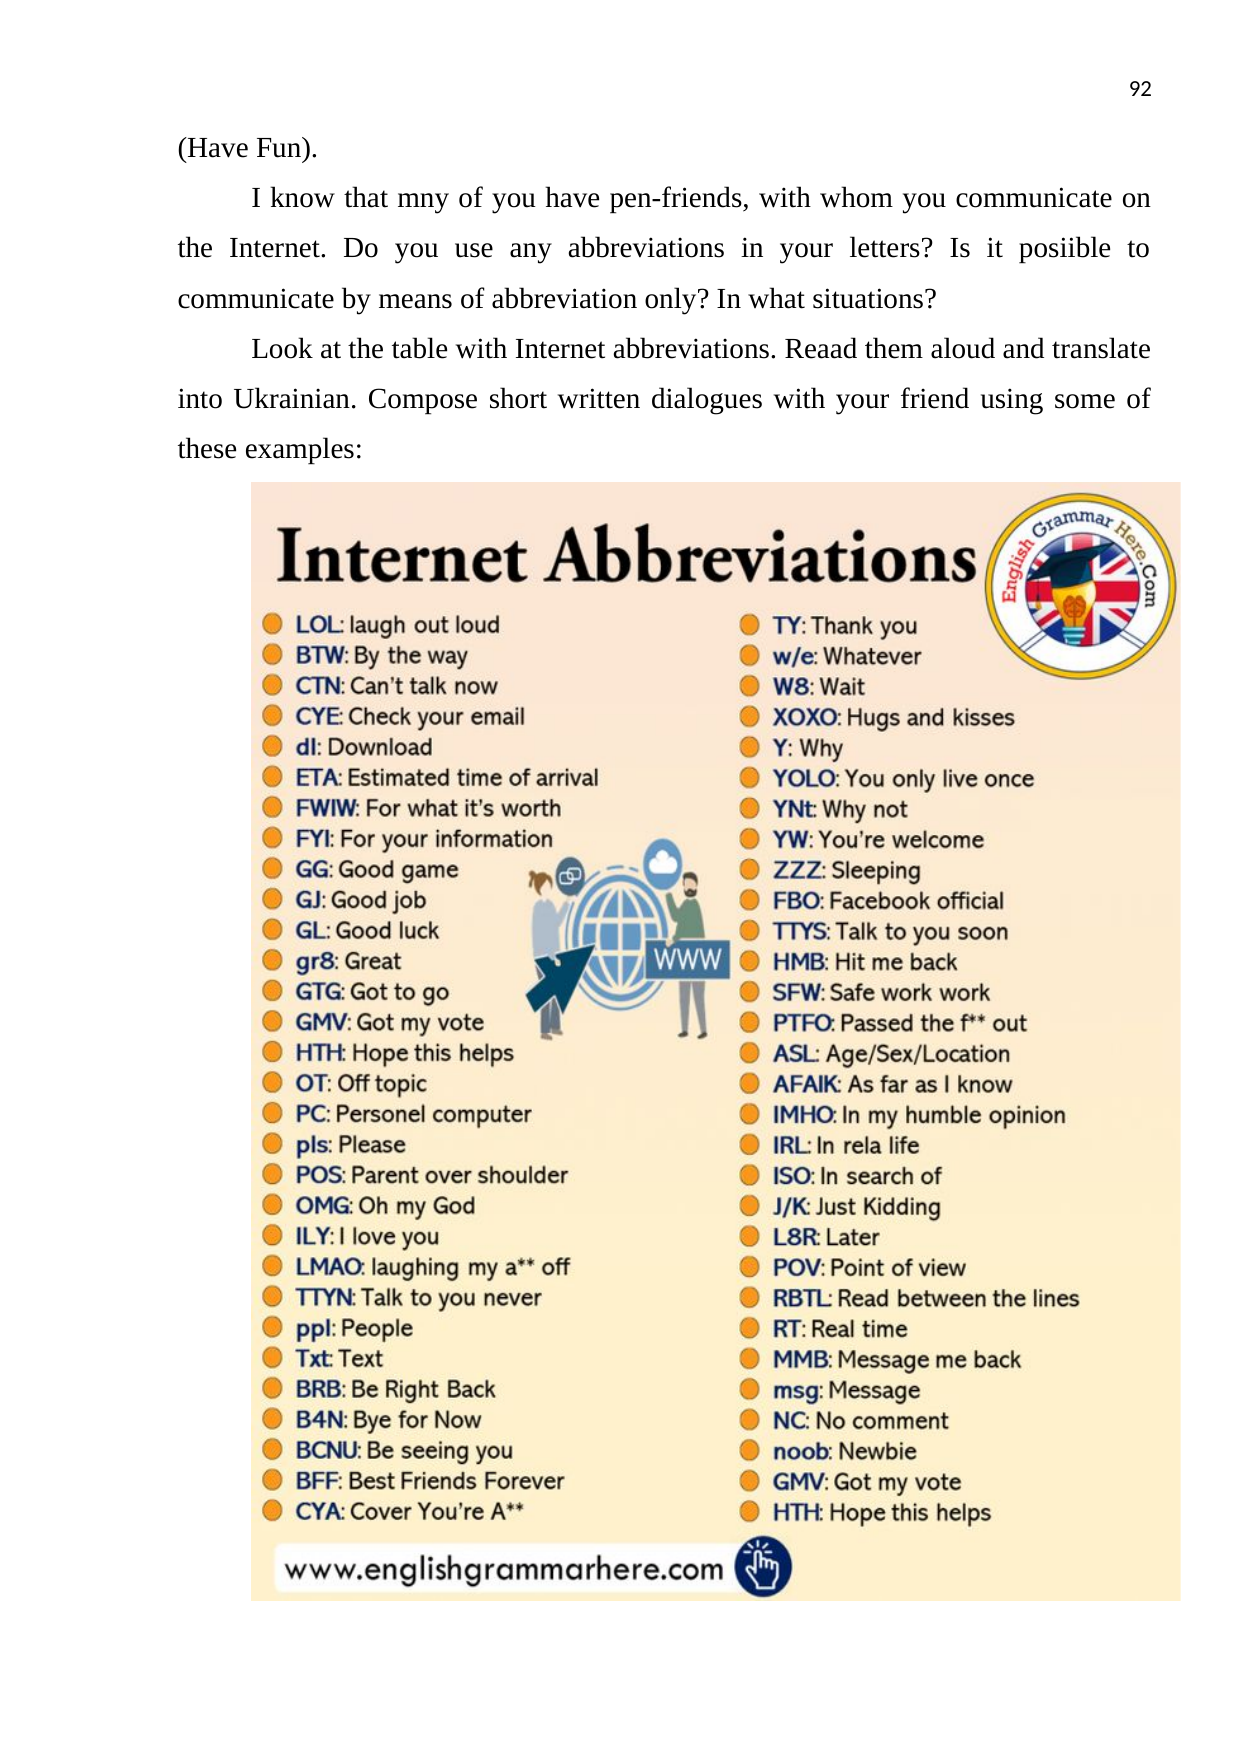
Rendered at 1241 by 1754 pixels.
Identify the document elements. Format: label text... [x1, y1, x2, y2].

text I know that mny of you have pen-friends, with whom you communicate on the Internet. Do you use any abbreviations in your letters? Is it posiible to communicate by means of abbreviation only? In what situations? [177, 180, 1152, 314]
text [177, 130, 1152, 163]
picture [251, 482, 1181, 1601]
text Look at the table with Internet abbreviations. Reaad them aloud and translate into Ukrainian. Compose short written dialogues with your friend using some of these examples: [177, 331, 1152, 465]
